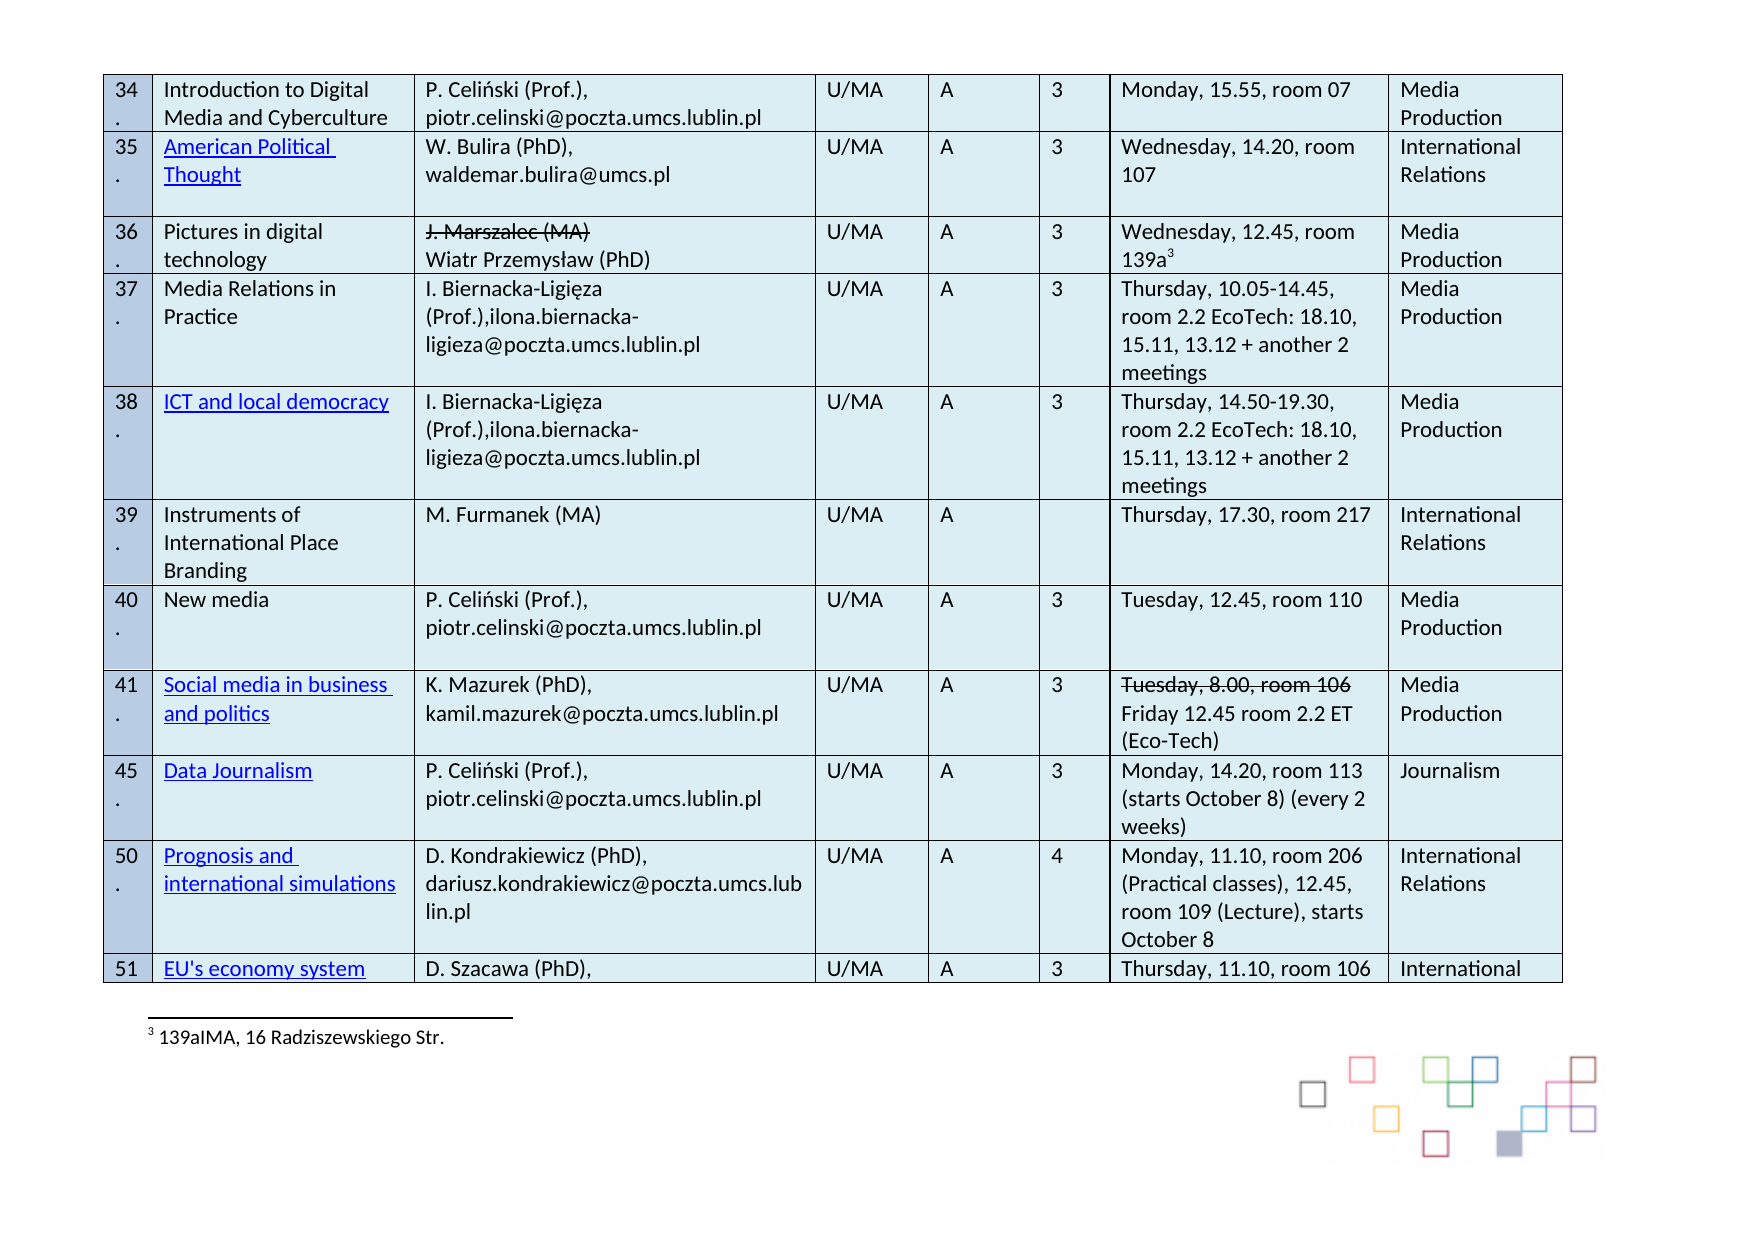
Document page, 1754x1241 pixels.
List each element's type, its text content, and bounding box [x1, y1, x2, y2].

table_cell P. Celiński (Prof.), piotr.celinski@poczta.umcs.lublin.pl [415, 75, 815, 131]
table_cell Data Journalism [153, 756, 414, 840]
table_cell New media [153, 586, 414, 669]
table_cell 50. [104, 841, 152, 953]
table_cell D. Kondrakiewicz (PhD), dariusz.kondrakiewicz@poczta.umcs.lublin.pl [415, 841, 815, 953]
table_cell Media Production [1389, 387, 1562, 499]
table_cell Thursday, 14.50-19.30, room 2.2 EcoTech: 18.10, 15.11, 13.12 + another 2 meetings [1111, 387, 1388, 499]
table_cell A [929, 274, 1039, 386]
table_cell Instruments of International Place Branding [153, 500, 414, 584]
table_cell I. Biernacka-Ligięza (Prof.),ilona.biernacka-ligieza@poczta.umcs.lublin.pl [415, 387, 815, 499]
table_cell Thursday, 10.05-14.45, room 2.2 EcoTech: 18.10, 15.11, 13.12 + another 2 meetings [1111, 274, 1388, 386]
table_cell P. Celiński (Prof.), piotr.celinski@poczta.umcs.lublin.pl [415, 586, 815, 669]
table_cell 3 [1040, 586, 1109, 669]
table_cell Thursday, 11.10, room 106 [1111, 954, 1388, 982]
table_cell 3 [1040, 132, 1109, 216]
table_cell W. Bulira (PhD), waldemar.bulira@umcs.pl [415, 132, 815, 216]
table_cell 3 [1040, 75, 1109, 131]
table_cell 3 [1040, 954, 1109, 982]
table_cell J. Marszalec (MA) Wiatr Przemysław (PhD) [415, 217, 815, 273]
table_cell Media Production [1389, 671, 1562, 755]
table_cell Monday, 14.20, room 113 (starts October 8) (every 2 weeks) [1111, 756, 1388, 840]
table_cell Wednesday, 12.45, room 139a [1111, 217, 1388, 273]
table_cell EU's economy system [153, 954, 414, 982]
table_cell 41. [104, 671, 152, 755]
table_cell 4 [1040, 841, 1109, 953]
table_cell A [929, 954, 1039, 982]
table_cell 39. [104, 500, 152, 584]
table_cell Media Production [1389, 75, 1562, 131]
table_cell Monday, 15.55, room 07 [1111, 75, 1388, 131]
table_cell I. Biernacka-Ligięza (Prof.),ilona.biernacka-ligieza@poczta.umcs.lublin.pl [415, 274, 815, 386]
table_cell Monday, 11.10, room 206 (Practical classes), 12.45, room 109 (Lecture), starts October 8 [1111, 841, 1388, 953]
table_cell U/MA [816, 841, 928, 953]
table_cell U/MA [816, 500, 928, 584]
table_cell A [929, 756, 1039, 840]
table_cell International Relations [1389, 500, 1562, 584]
table_cell D. Szacawa (PhD), damian.szacawa@gmail.com [415, 954, 815, 982]
table_cell 51. [104, 954, 152, 982]
table_cell Tuesday, 8.00, room 106 Friday 12.45 room 2.2 ET (Eco-Tech) [1111, 671, 1388, 755]
table_cell Pictures in digital technology [153, 217, 414, 273]
table_cell 45. [104, 756, 152, 840]
table_cell [1040, 500, 1109, 584]
table_cell Thursday, 17.30, room 217 [1111, 500, 1388, 584]
table_cell M. Furmanek (MA) [415, 500, 815, 584]
table_cell 40. [104, 586, 152, 669]
table_cell Social media in business and politics [153, 671, 414, 755]
table_cell A [929, 586, 1039, 669]
table_cell 34. [104, 75, 152, 131]
table_cell International Relations [1389, 954, 1562, 982]
table_cell A [929, 75, 1039, 131]
table_cell U/MA [816, 586, 928, 669]
table_cell P. Celiński (Prof.), piotr.celinski@poczta.umcs.lublin.pl [415, 756, 815, 840]
table_cell Introduction to Digital Media and Cyberculture [153, 75, 414, 131]
table_cell U/MA [816, 132, 928, 216]
table_cell Tuesday, 12.45, room 110 [1111, 586, 1388, 669]
table_cell ICT and local democracy [153, 387, 414, 499]
table_cell 35. [104, 132, 152, 216]
table_cell A [929, 217, 1039, 273]
table_cell Wednesday, 14.20, room 107 [1111, 132, 1388, 216]
table_cell International Relations [1389, 841, 1562, 953]
table_cell 3 [1040, 756, 1109, 840]
table_cell U/MA [816, 217, 928, 273]
table_cell 3 [1040, 217, 1109, 273]
table_cell 36. [104, 217, 152, 273]
table_cell 3 [1040, 274, 1109, 386]
table_cell 3 [1040, 387, 1109, 499]
table_cell A [929, 132, 1039, 216]
table_cell U/MA [816, 387, 928, 499]
table_cell Media Production [1389, 274, 1562, 386]
table_cell A [929, 387, 1039, 499]
table_cell Media Production [1389, 586, 1562, 669]
picture [1293, 1049, 1607, 1167]
table_cell 38. [104, 387, 152, 499]
table_cell U/MA [816, 671, 928, 755]
table_cell U/MA [816, 756, 928, 840]
table_cell U/MA [816, 75, 928, 131]
table_cell Journalism [1389, 756, 1562, 840]
table_cell Prognosis and international simulations [153, 841, 414, 953]
table_cell Media Relations in Practice [153, 274, 414, 386]
table_cell 37. [104, 274, 152, 386]
table_cell Media Production [1389, 217, 1562, 273]
table_cell International Relations [1389, 132, 1562, 216]
table_cell K. Mazurek (PhD), kamil.mazurek@poczta.umcs.lublin.pl [415, 671, 815, 755]
table_cell U/MA [816, 274, 928, 386]
table_cell A [929, 500, 1039, 584]
table_cell 3 [1040, 671, 1109, 755]
table_cell American Political Thought [153, 132, 414, 216]
table_cell U/MA [816, 954, 928, 982]
table_cell A [929, 671, 1039, 755]
table_cell A [929, 841, 1039, 953]
